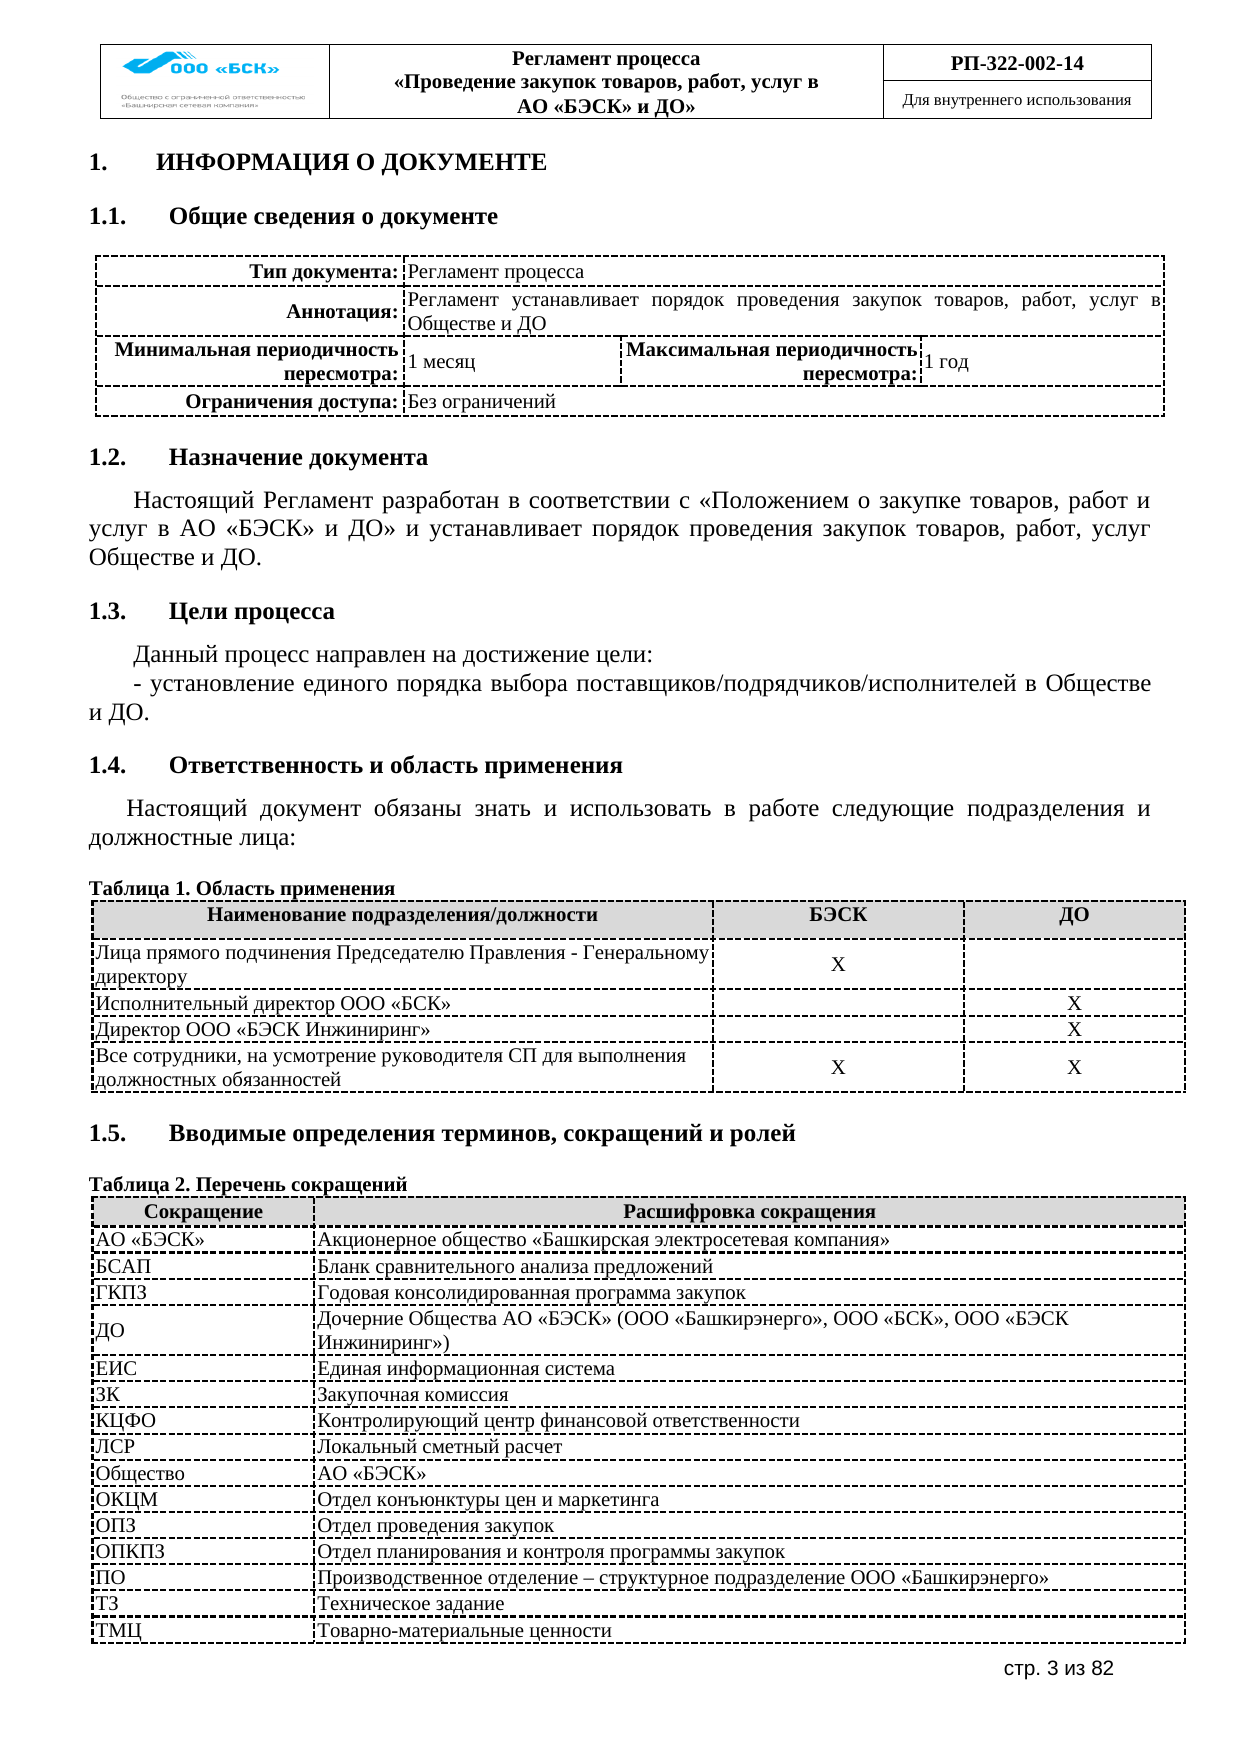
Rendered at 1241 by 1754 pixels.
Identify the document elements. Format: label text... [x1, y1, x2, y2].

table_header БЭСК [713, 900, 964, 938]
table_cell Отдел проведения закупок [314, 1511, 1185, 1537]
table_cell ДО [93, 1304, 314, 1354]
table_header Регламент процесса [404, 255, 1164, 284]
table_cell [713, 1015, 964, 1041]
table_cell ОПЗ [93, 1511, 314, 1537]
table_cell Акционерное общество «Башкирская электросетевая компания» [314, 1225, 1185, 1251]
table_cell Х [713, 1041, 964, 1091]
table_header Расшифровка сокращения [314, 1196, 1185, 1225]
list Ответственность и область применения [89, 750, 1152, 779]
table_cell ЗК [93, 1380, 314, 1406]
table_cell [713, 988, 964, 1014]
table_cell Дочерние Общества АО «БЭСК» (ООО «Башкирэнерго», ООО «БСК», ООО «БЭСК Инжиниринг») [314, 1304, 1185, 1354]
text - установление единого порядка выбора поставщиков/подрядчиков/исполнителей в Обществе и ДО. [89, 668, 1152, 725]
text Настоящий Регламент разработан в соответствии с «Положением о закупке товаров, работ и услуг в АО «БЭСК» и ДО» и устанавливает порядок проведения закупок товаров, работ, услуг Обществе и ДО. [89, 485, 1151, 571]
table_cell Общество [93, 1459, 314, 1485]
table_cell [964, 938, 1185, 988]
text Таблица 2. Перечень сокращений [89, 1172, 1152, 1196]
table_cell Регламент устанавливает порядок проведения закупок товаров, работ, услуг в Обществе и ДО [404, 285, 1164, 335]
table_cell Контролирующий центр финансовой ответственности [314, 1406, 1185, 1432]
table_cell Ограничения доступа: [96, 385, 404, 414]
text Информация о документе [89, 147, 1152, 176]
table_cell Закупочная комиссия [314, 1380, 1185, 1406]
table_cell Бланк сравнительного анализа предложений [314, 1251, 1185, 1278]
table_cell Х [964, 1015, 1185, 1041]
table_cell АО «БЭСК» [93, 1225, 314, 1251]
table_cell Товарно-материальные ценности [314, 1615, 1185, 1642]
picture [115, 51, 314, 112]
table_cell Минимальная периодичность пересмотра: [96, 335, 404, 385]
list Общие сведения о документе [89, 201, 1152, 230]
table_cell ЕИС [93, 1354, 314, 1380]
table_cell ТМЦ [93, 1615, 314, 1642]
text Настоящий документ обязаны знать и использовать в работе следующие подразделения и должностные лица: [89, 793, 1152, 851]
list Вводимые определения терминов, сокращений и ролей [89, 1118, 1152, 1147]
table_cell ПО [93, 1563, 314, 1589]
table_cell ГКПЗ [93, 1278, 314, 1304]
table_cell Директор ООО «БЭСК Инжиниринг» [93, 1015, 713, 1041]
table_cell Х [964, 1041, 1185, 1091]
table_header Наименование подразделения/должности [93, 900, 713, 938]
list Цели процесса [89, 596, 1152, 625]
table_cell 1 месяц [404, 335, 621, 385]
table_cell Техническое задание [314, 1589, 1185, 1615]
table_cell ЛСР [93, 1433, 314, 1458]
table_header ДО [964, 900, 1185, 938]
table_cell ОКЦМ [93, 1485, 314, 1511]
table_cell Все сотрудники, на усмотрение руководителя СП для выполнения должностных обязанностей [93, 1041, 713, 1091]
text Данный процесс направлен на достижение цели: [89, 639, 1152, 668]
table_cell Отдел конъюнктуры цен и маркетинга [314, 1485, 1185, 1511]
table_cell ОПКПЗ [93, 1537, 314, 1563]
table_cell Максимальная периодичность пересмотра: [621, 335, 921, 385]
table_cell АО «БЭСК» [314, 1459, 1185, 1485]
table_cell Х [713, 938, 964, 988]
list Назначение документа [89, 442, 1152, 470]
table_cell 1 год [921, 335, 1164, 385]
table_cell Аннотация: [96, 285, 404, 335]
table_cell Годовая консолидированная программа закупок [314, 1278, 1185, 1304]
table_cell Локальный сметный расчет [314, 1433, 1185, 1458]
table_cell ТЗ [93, 1589, 314, 1615]
table_header Тип документа: [96, 255, 404, 284]
table_cell Исполнительный директор ООО «БСК» [93, 988, 713, 1014]
table_cell Без ограничений [404, 385, 1164, 414]
table_cell Единая информационная система [314, 1354, 1185, 1380]
table_cell Лица прямого подчинения Председателю Правления - Генеральному директору [93, 938, 713, 988]
table_header Сокращение [93, 1196, 314, 1225]
table_cell Х [964, 988, 1185, 1014]
table_cell КЦФО [93, 1406, 314, 1432]
text Таблица 1. Область применения [89, 876, 1152, 900]
table_cell БСАП [93, 1251, 314, 1278]
table_cell Производственное отделение – структурное подразделение ООО «Башкирэнерго» [314, 1563, 1185, 1589]
table_cell Отдел планирования и контроля программы закупок [314, 1537, 1185, 1563]
